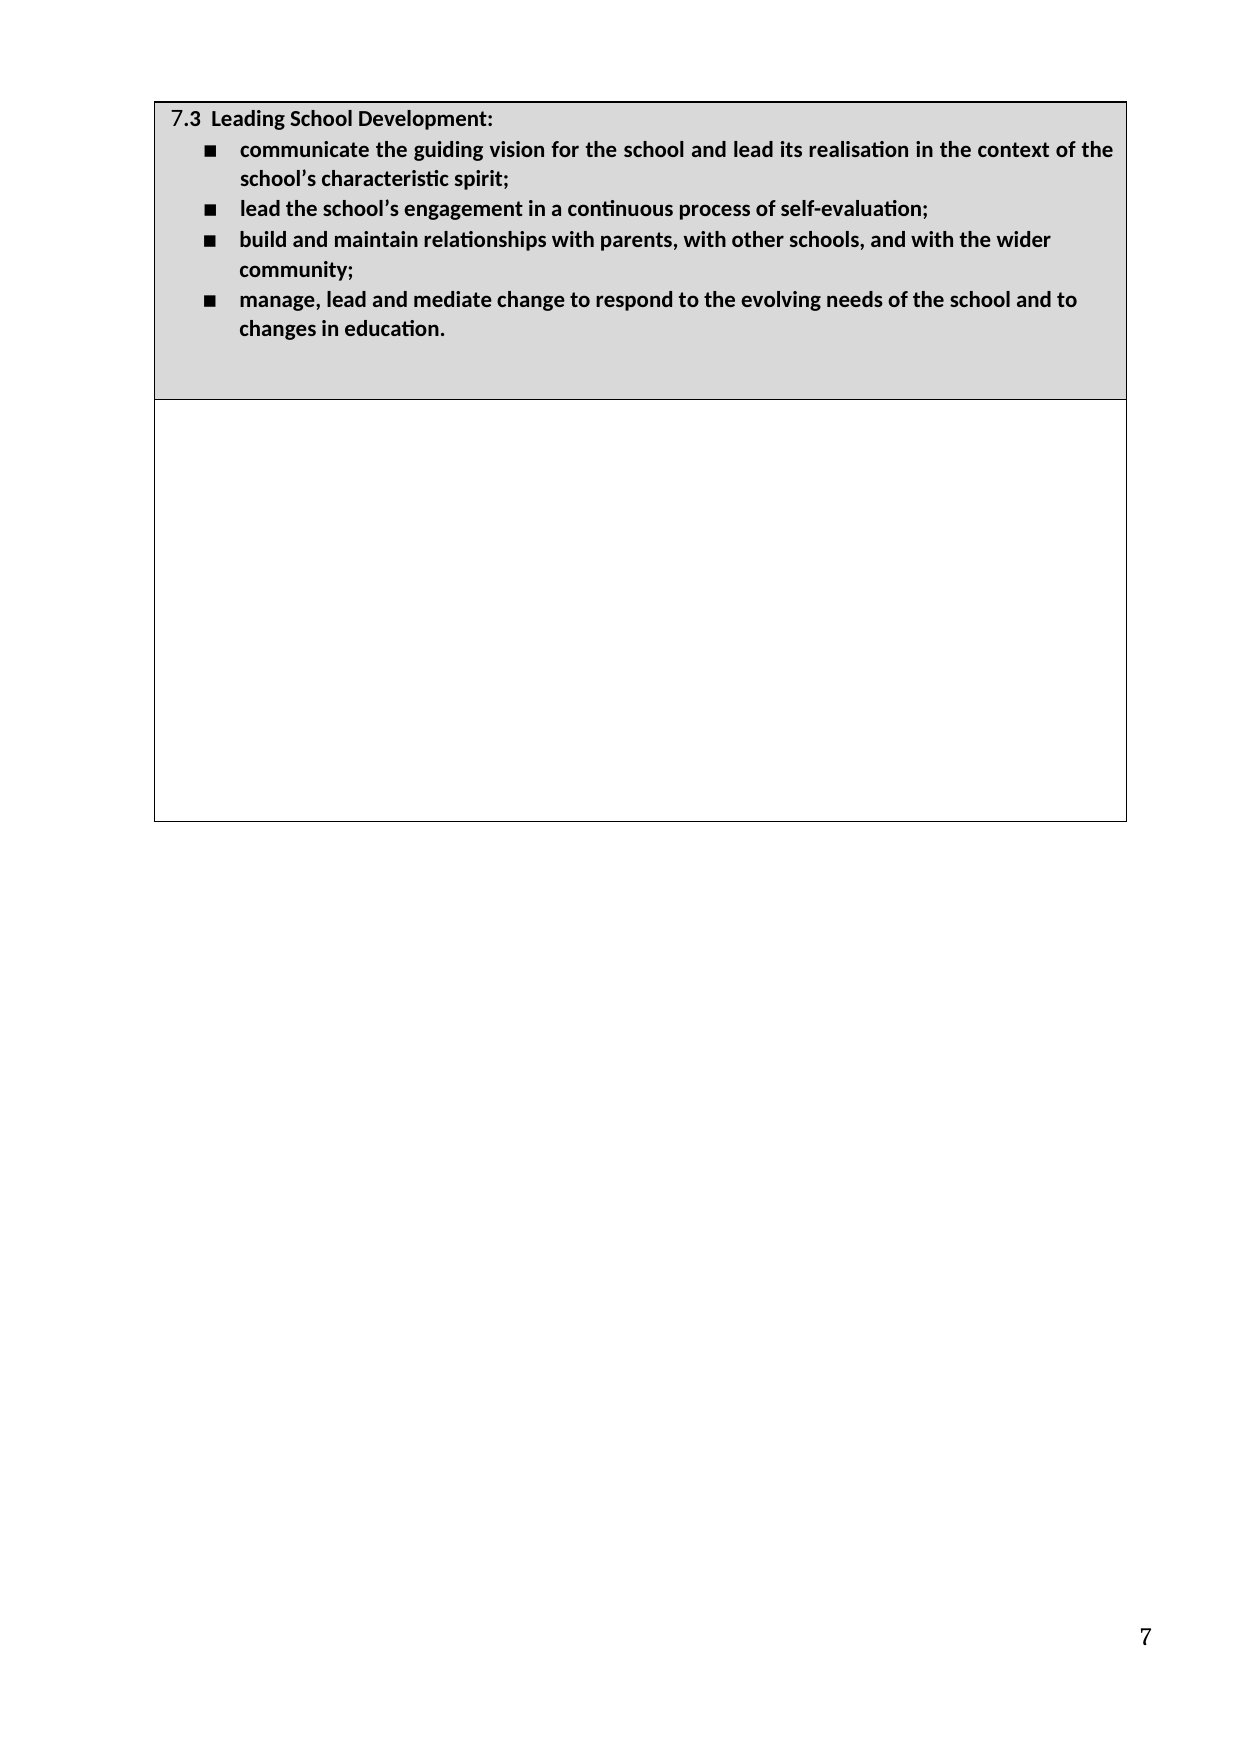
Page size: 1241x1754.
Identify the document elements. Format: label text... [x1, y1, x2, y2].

table_header 7.3 Leading School Development: communicate the guiding vision for the school and lead its realisation in the context of the school’s characteristic spirit; lead the school’s engagement in a continuous process of self-evaluation; build and maintain relationships with parents, with other schools, and with the wider community; manage, lead and mediate change to respond to the evolving needs of the school and to changes in education. [155, 103, 1126, 399]
table_cell [155, 400, 1126, 821]
